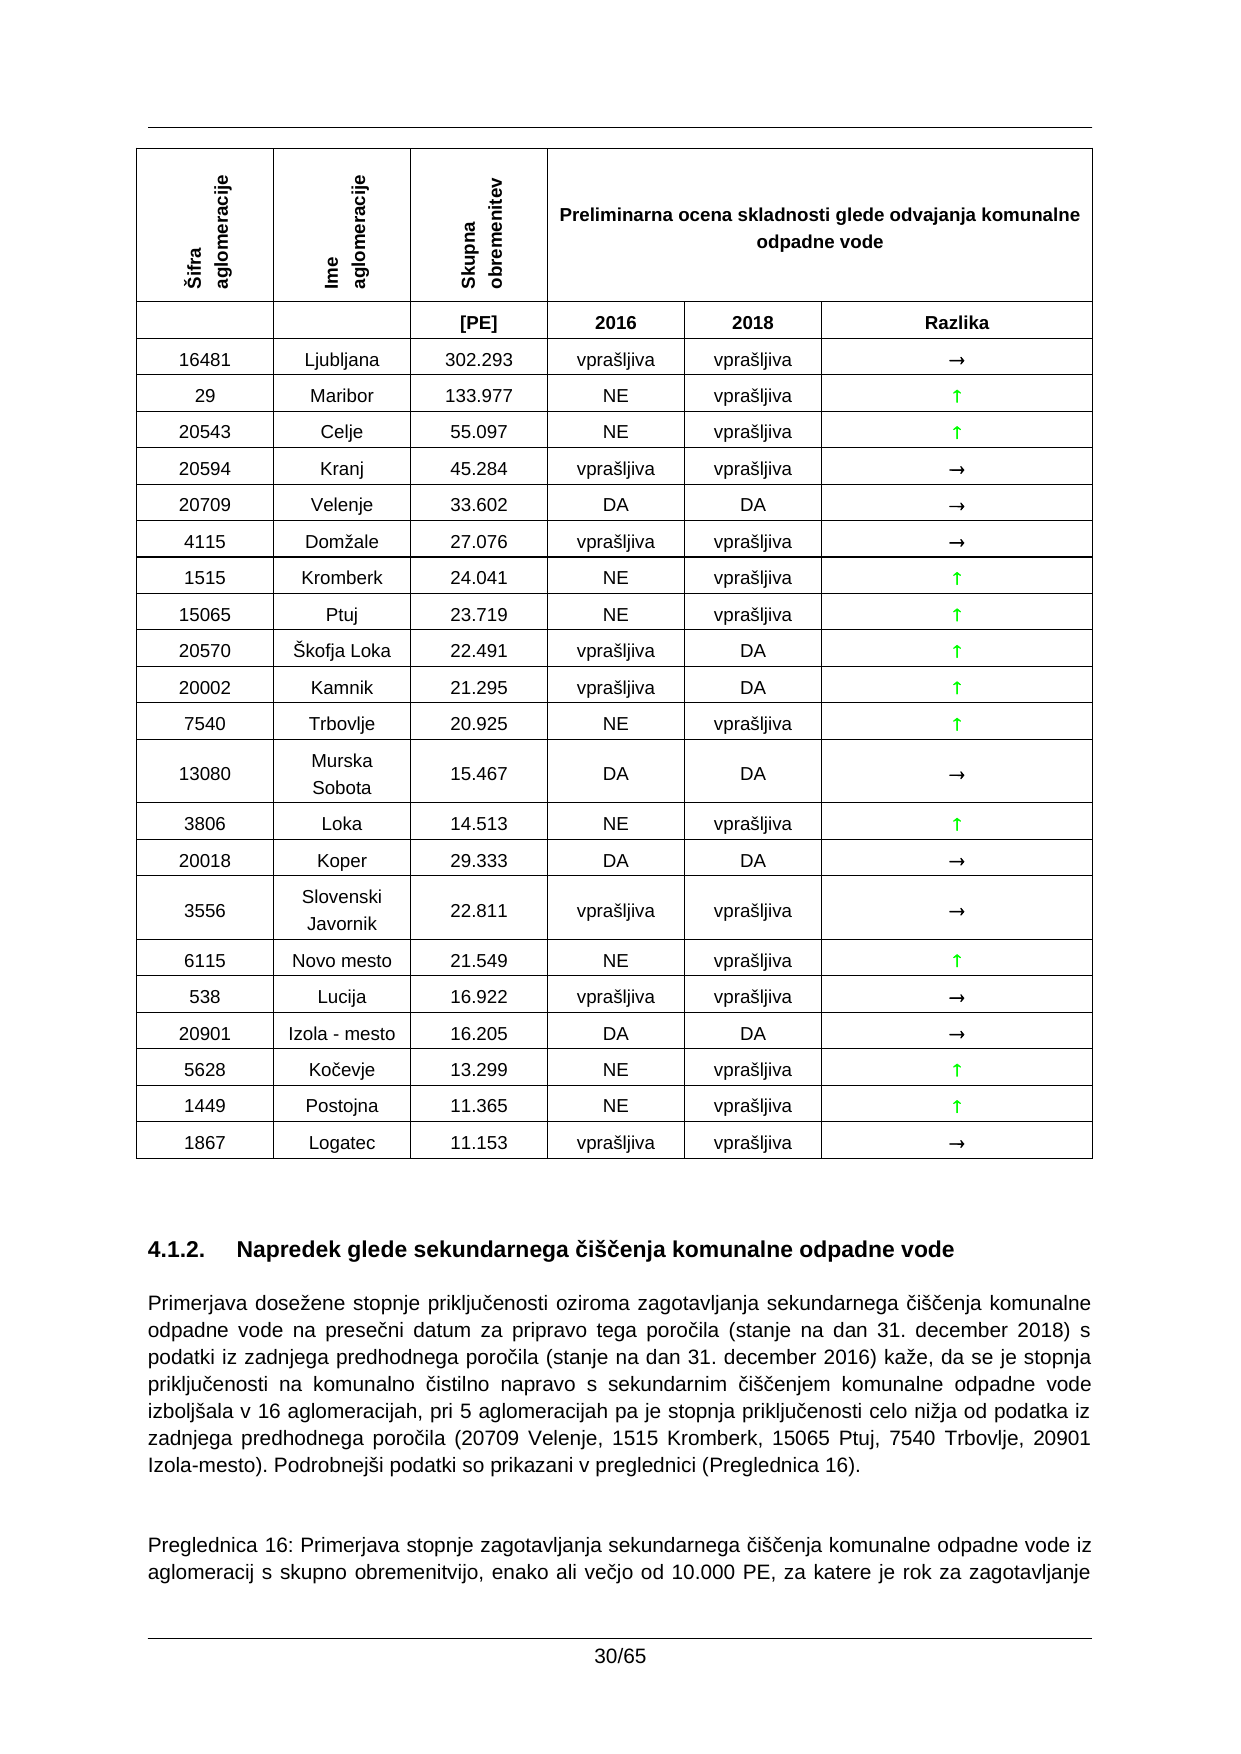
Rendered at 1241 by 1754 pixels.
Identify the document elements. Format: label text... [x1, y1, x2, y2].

table_cell [822, 667, 1092, 702]
table_cell 133.977 [411, 375, 547, 411]
table_cell [822, 740, 1092, 802]
table_cell DA [685, 840, 821, 875]
table_cell Domžale [274, 521, 410, 556]
table_cell 11.365 [411, 1086, 547, 1121]
table_cell NE [548, 703, 684, 739]
table_cell 23.719 [411, 594, 547, 629]
table_cell vprašljiva [685, 803, 821, 839]
table_cell DA [685, 1013, 821, 1048]
table_cell NE [548, 558, 684, 593]
table_cell [822, 630, 1092, 666]
table_cell Ptuj [274, 594, 410, 629]
table_cell Celje [274, 412, 410, 447]
table_cell 1867 [137, 1122, 273, 1157]
table_cell 20.925 [411, 703, 547, 739]
table_cell [822, 594, 1092, 629]
table_cell 24.041 [411, 558, 547, 593]
table_cell NE [548, 940, 684, 975]
table_cell 3556 [137, 876, 273, 939]
table_cell Postojna [274, 1086, 410, 1121]
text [148, 1529, 1092, 1583]
table_cell 16.205 [411, 1013, 547, 1048]
table_cell Logatec [274, 1122, 410, 1157]
table_cell [822, 703, 1092, 739]
table_cell 6115 [137, 940, 273, 975]
table_cell vprašljiva [548, 976, 684, 1012]
table_cell [822, 976, 1092, 1012]
table_cell [822, 1122, 1092, 1157]
table_header Skupna obremenitev [411, 149, 547, 301]
table_header Ime aglomeracije [274, 149, 410, 301]
table_cell Lucija [274, 976, 410, 1012]
table_cell 2018 [685, 302, 821, 338]
table_cell DA [685, 630, 821, 666]
table_cell DA [548, 485, 684, 520]
table_cell vprašljiva [685, 339, 821, 374]
table_header Preliminarna ocena skladnosti glede odvajanja komunalne odpadne vode [548, 149, 1092, 301]
table_cell vprašljiva [685, 412, 821, 447]
table_cell 16481 [137, 339, 273, 374]
table_cell 27.076 [411, 521, 547, 556]
table_cell 20570 [137, 630, 273, 666]
table_cell 15.467 [411, 740, 547, 802]
table_cell [822, 412, 1092, 447]
table_cell 1449 [137, 1086, 273, 1121]
table_cell 13080 [137, 740, 273, 802]
table_cell DA [685, 740, 821, 802]
table_cell 302.293 [411, 339, 547, 374]
table_cell [822, 940, 1092, 975]
table_cell [822, 339, 1092, 374]
table_cell NE [548, 594, 684, 629]
table_cell 16.922 [411, 976, 547, 1012]
table_cell Kranj [274, 448, 410, 483]
table_cell 29 [137, 375, 273, 411]
table_cell vprašljiva [548, 448, 684, 483]
table_cell [822, 1049, 1092, 1084]
table_cell 14.513 [411, 803, 547, 839]
table_cell vprašljiva [548, 521, 684, 556]
table_cell DA [685, 667, 821, 702]
table_cell NE [548, 1049, 684, 1084]
table_cell 20018 [137, 840, 273, 875]
table_cell 22.811 [411, 876, 547, 939]
table_cell vprašljiva [685, 558, 821, 593]
table_cell [822, 448, 1092, 483]
table_cell 4115 [137, 521, 273, 556]
table_cell 20594 [137, 448, 273, 483]
table_cell Trbovlje [274, 703, 410, 739]
table_cell 33.602 [411, 485, 547, 520]
table_cell 1515 [137, 558, 273, 593]
table_cell vprašljiva [685, 876, 821, 939]
table_cell vprašljiva [685, 1049, 821, 1084]
table_cell Loka [274, 803, 410, 839]
table_cell DA [548, 1013, 684, 1048]
table_cell [822, 1086, 1092, 1121]
table_cell [137, 302, 273, 338]
table_cell 11.153 [411, 1122, 547, 1157]
table_cell 5628 [137, 1049, 273, 1084]
table_cell [822, 803, 1092, 839]
table_cell 20543 [137, 412, 273, 447]
table_cell DA [685, 485, 821, 520]
table_cell 22.491 [411, 630, 547, 666]
table_cell 20002 [137, 667, 273, 702]
table_cell vprašljiva [685, 940, 821, 975]
table_cell vprašljiva [548, 1122, 684, 1157]
table_cell Novo mesto [274, 940, 410, 975]
table_cell Ljubljana [274, 339, 410, 374]
table_cell [274, 302, 410, 338]
text Primerjava dosežene stopnje priključenosti oziroma zagotavljanja sekundarnega čiščenja komunalne odpadne vode na presečni datum za pripravo tega poročila (stanje na dan 31. december 2018) s podatki iz zadnjega predhodnega poročila (stanje na dan 31. december 2016) kaže, da se je stopnja priključenosti na komunalno čistilno napravo s sekundarnim čiščenjem komunalne odpadne vode izboljšala v 16 aglomeracijah, pri 5 aglomeracijah pa je stopnja priključenosti celo nižja od podatka iz zadnjega predhodnega poročila (20709 Velenje, 1515 Kromberk, 15065 Ptuj, 7540 Trbovlje, 20901 Izola-mesto). Podrobnejši podatki so prikazani v preglednici (Preglednica 16). [148, 1288, 1092, 1477]
table_cell vprašljiva [548, 630, 684, 666]
table_cell vprašljiva [548, 339, 684, 374]
table_cell Kočevje [274, 1049, 410, 1084]
table_cell Murska Sobota [274, 740, 410, 802]
table_cell 7540 [137, 703, 273, 739]
table_cell Kromberk [274, 558, 410, 593]
table_cell vprašljiva [685, 521, 821, 556]
table_cell Koper [274, 840, 410, 875]
table_cell Kamnik [274, 667, 410, 702]
table_cell vprašljiva [685, 594, 821, 629]
table_cell Izola - mesto [274, 1013, 410, 1048]
table_cell [822, 876, 1092, 939]
table_cell Slovenski Javornik [274, 876, 410, 939]
table_cell 3806 [137, 803, 273, 839]
table_cell NE [548, 803, 684, 839]
table_cell vprašljiva [548, 876, 684, 939]
table_cell DA [548, 840, 684, 875]
table_cell vprašljiva [685, 1086, 821, 1121]
table_cell NE [548, 1086, 684, 1121]
table_cell Maribor [274, 375, 410, 411]
table_cell 21.549 [411, 940, 547, 975]
table_cell DA [548, 740, 684, 802]
table_cell NE [548, 375, 684, 411]
table_cell [822, 558, 1092, 593]
table_cell vprašljiva [685, 375, 821, 411]
table_cell [PE] [411, 302, 547, 338]
table_cell Velenje [274, 485, 410, 520]
table_cell Škofja Loka [274, 630, 410, 666]
subtitle Napredek glede sekundarnega čiščenja komunalne odpadne vode [148, 1236, 1092, 1263]
table_cell Razlika [822, 302, 1092, 338]
table_header Šifra aglomeracije [137, 149, 273, 301]
table_cell 2016 [548, 302, 684, 338]
table_cell 45.284 [411, 448, 547, 483]
table_cell NE [548, 412, 684, 447]
table_cell [822, 485, 1092, 520]
table_cell vprašljiva [685, 448, 821, 483]
table_cell [822, 521, 1092, 556]
table_cell 15065 [137, 594, 273, 629]
table_cell vprašljiva [548, 667, 684, 702]
table_cell vprašljiva [685, 703, 821, 739]
table_cell [822, 1013, 1092, 1048]
table_cell [822, 375, 1092, 411]
table_cell 29.333 [411, 840, 547, 875]
table_cell 538 [137, 976, 273, 1012]
table_cell 20901 [137, 1013, 273, 1048]
table_cell 21.295 [411, 667, 547, 702]
table_cell 20709 [137, 485, 273, 520]
table_cell [822, 840, 1092, 875]
table_cell vprašljiva [685, 976, 821, 1012]
table_cell 13.299 [411, 1049, 547, 1084]
table_cell 55.097 [411, 412, 547, 447]
table_cell vprašljiva [685, 1122, 821, 1157]
